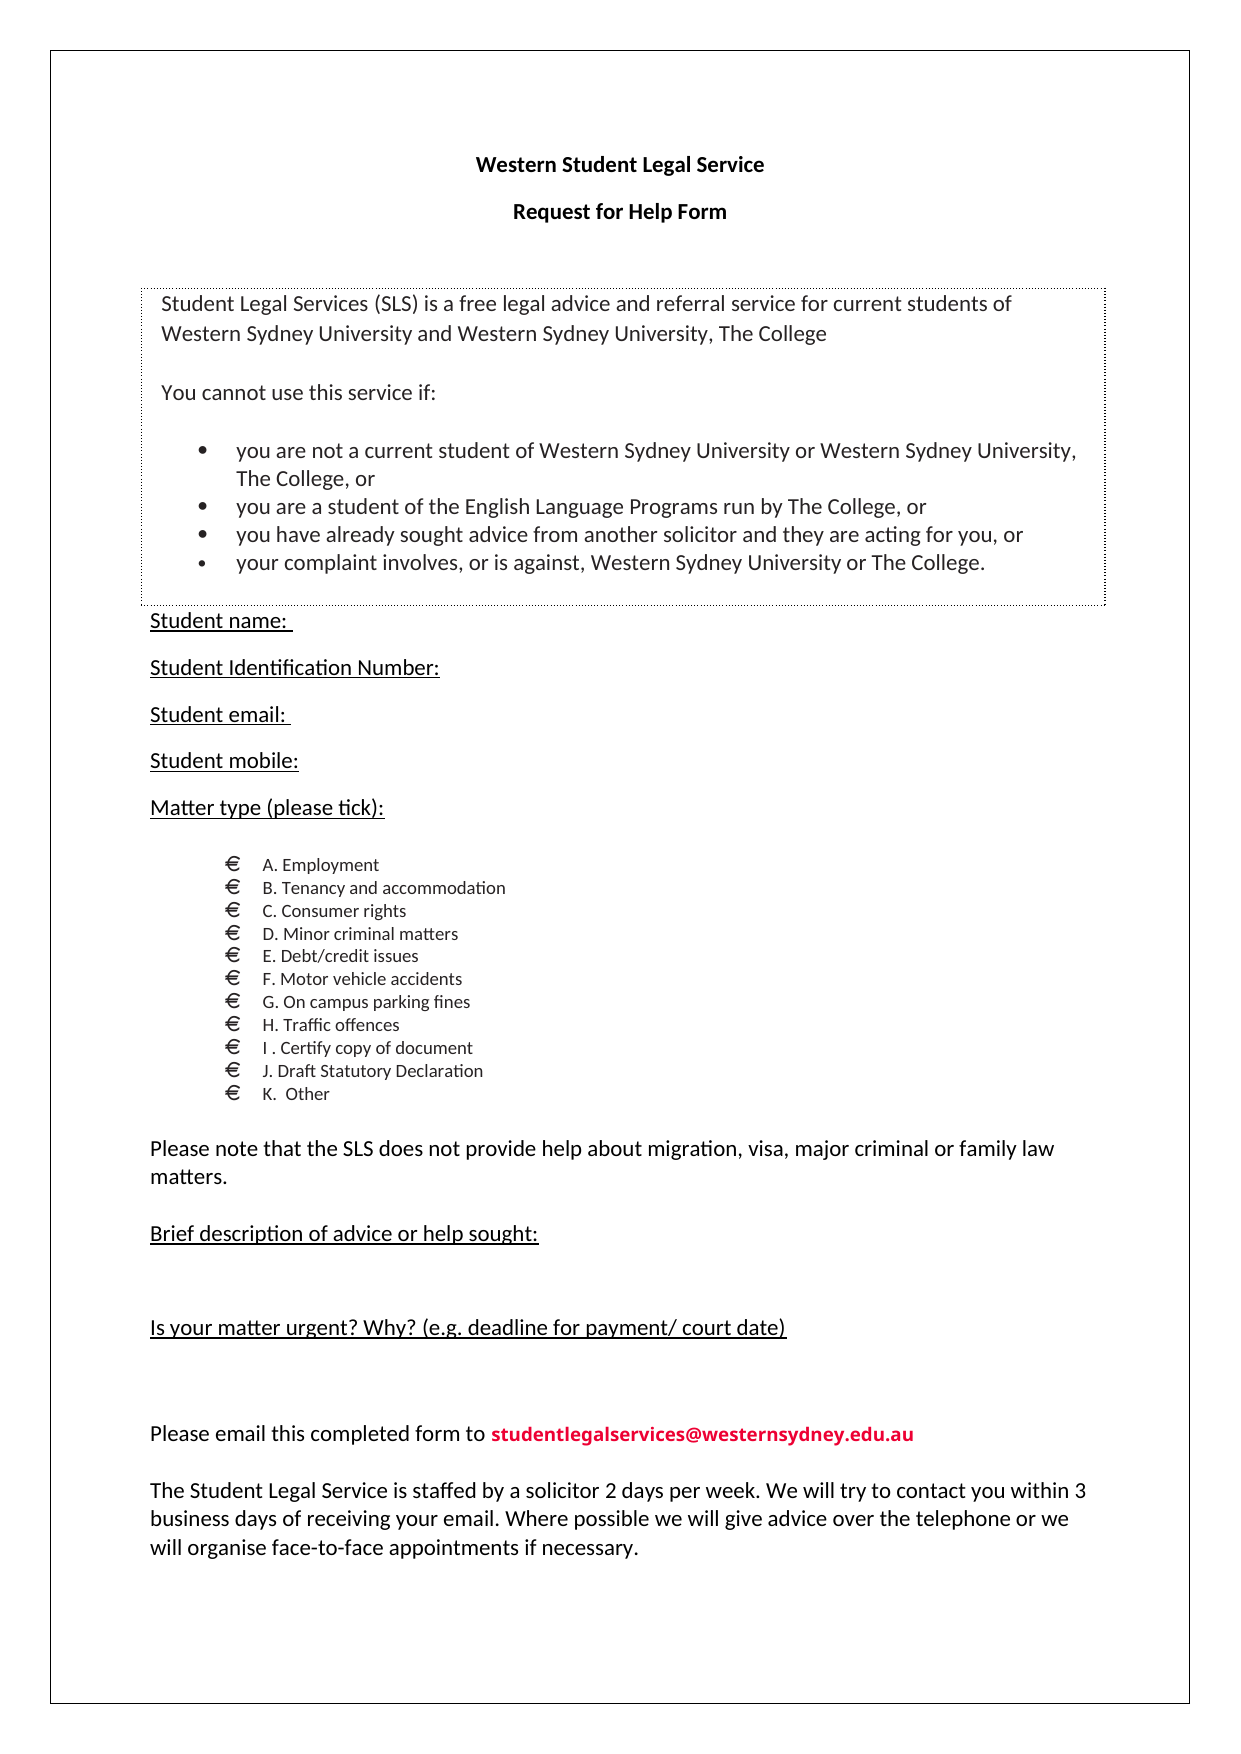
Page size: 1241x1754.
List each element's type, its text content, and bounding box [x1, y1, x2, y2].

list A. Employment [225, 853, 1090, 876]
list F. Motor vehicle accidents [225, 967, 1090, 990]
text The Student Legal Service is staffed by a solicitor 2 days per week. We will try to contact you within 3 business days of receiving your email. Where possible we will give advice over the telephone or we will organise face-to-face appointments if necessary. [150, 1477, 1090, 1561]
text Is your matter urgent? Why? (e.g. deadline for payment/ court date) [150, 1313, 1090, 1341]
text Request for Help Form [150, 197, 1090, 225]
table_header Student Legal Services (SLS) is a free legal advice and referral service for current students of Western Sydney University and Western Sydney University, The College You cannot use this service if: you are not a current student of Western Sydney University or Western Sydney University, The College, or you are a student of the English Language Programs run by The College, or you have already sought advice from another solicitor and they are acting for you, or your complaint involves, or is against, Western Sydney University or The College. [142, 288, 1105, 605]
text Student name: [150, 606, 1090, 634]
text Student Identification Number: [150, 653, 1090, 681]
text Matter type (please tick): [150, 793, 1090, 822]
list C. Consumer rights [225, 899, 1090, 922]
list G. On campus parking fines [225, 990, 1090, 1013]
text Student mobile: [150, 747, 1090, 775]
text Please note that the SLS does not provide help about migration, visa, major criminal or family law matters. [150, 1134, 1090, 1190]
text Western Student Legal Service [150, 150, 1090, 178]
list K. Other [225, 1082, 1090, 1105]
text Student email: [150, 700, 1090, 728]
text Brief description of advice or help sought: [150, 1219, 1090, 1247]
list B. Tenancy and accommodation [225, 876, 1090, 899]
list D. Minor criminal matters [225, 922, 1090, 944]
text Please email this completed form to studentlegalservices@westernsydney.edu.au [150, 1419, 1090, 1447]
list E. Debt/credit issues [225, 944, 1090, 967]
list I . Certify copy of document [225, 1036, 1090, 1059]
list H. Traffic offences [225, 1013, 1090, 1036]
list J. Draft Statutory Declaration [225, 1059, 1090, 1082]
